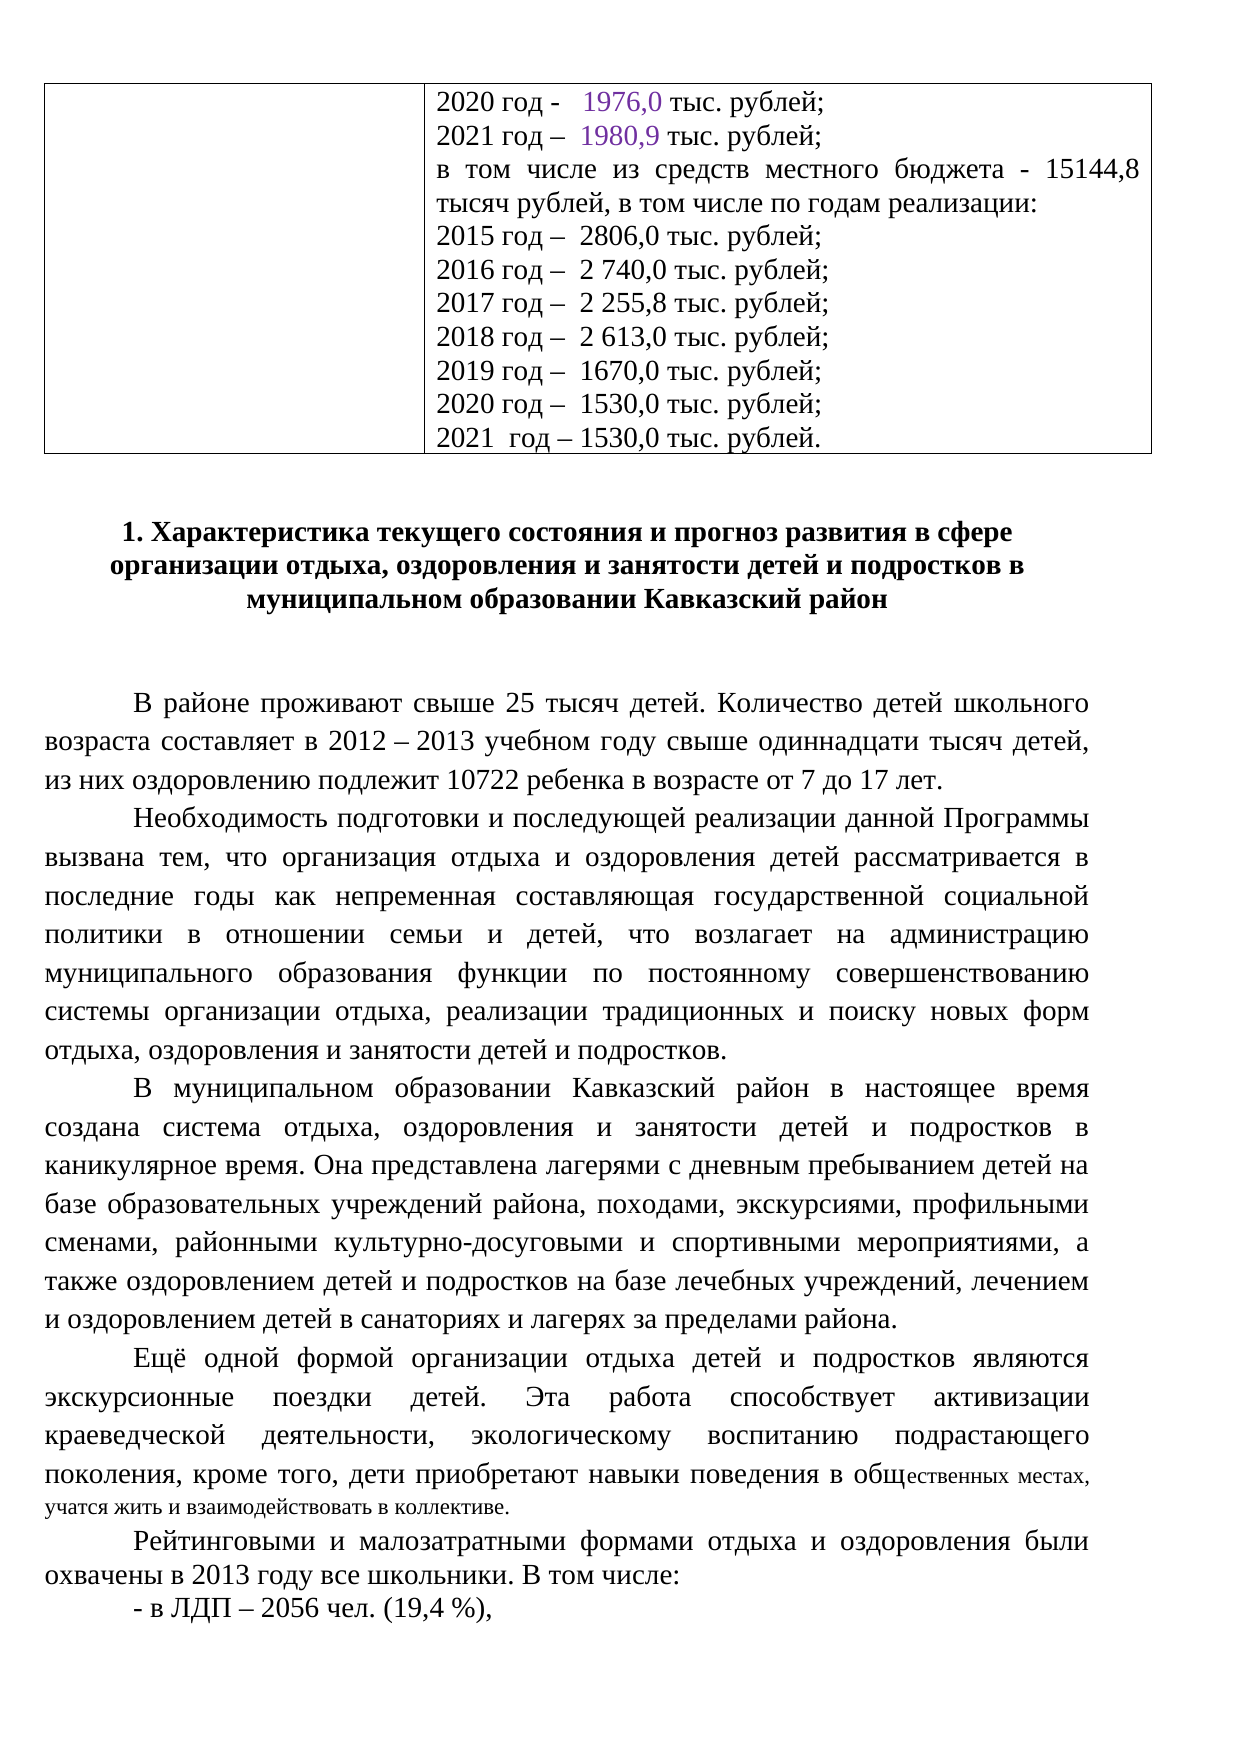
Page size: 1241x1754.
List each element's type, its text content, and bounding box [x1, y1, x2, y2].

text - в ЛДП – 2056 чел. (19,4 %), [44, 1590, 1090, 1624]
text В районе проживают свыше 25 тысяч детей. Количество детей школьного возраста составляет в 2012 – 2013 учебном году свыше одиннадцати тысяч детей, из них оздоровлению подлежит 10722 ребенка в возрасте от 7 до 17 лет. [44, 685, 1090, 796]
text В муниципальном образовании Кавказский район в настоящее время создана система отдыха, оздоровления и занятости детей и подростков в каникулярное время. Она представлена лагерями с дневным пребыванием детей на базе образовательных учреждений района, походами, экскурсиями, профильными сменами, районными культурно-досуговыми и спортивными мероприятиями, а также оздоровлением детей и подростков на базе лечебных учреждений, лечением и оздоровлением детей в санаториях и лагерях за пределами района. [44, 1070, 1090, 1335]
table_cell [425, 84, 1151, 453]
text Ещё одной формой организации отдыха детей и подростков являются экскурсионные поездки детей. Эта работа способствует активизации краеведческой деятельности, экологическому воспитанию подрастающего поколения, кроме того, дети приобретают навыки поведения в общественных местах, учатся жить и взаимодействовать в коллективе. [44, 1340, 1090, 1519]
subtitle 1. Характеристика текущего состояния и прогноз развития в сфере организации отдыха, оздоровления и занятости детей и подростков в муниципальном образовании Кавказский район [44, 514, 1090, 614]
text Необходимость подготовки и последующей реализации данной Программы вызвана тем, что организация отдыха и оздоровления детей рассматривается в последние годы как непременная составляющая государственной социальной политики в отношении семьи и детей, что возлагает на администрацию муниципального образования функции по постоянному совершенствованию системы организации отдыха, реализации традиционных и поиску новых форм отдыха, оздоровления и занятости детей и подростков. [44, 801, 1090, 1065]
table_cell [45, 84, 424, 453]
text Рейтинговыми и малозатратными формами отдыха и оздоровления были охвачены в 2013 году все школьники. В том числе: [44, 1523, 1090, 1590]
